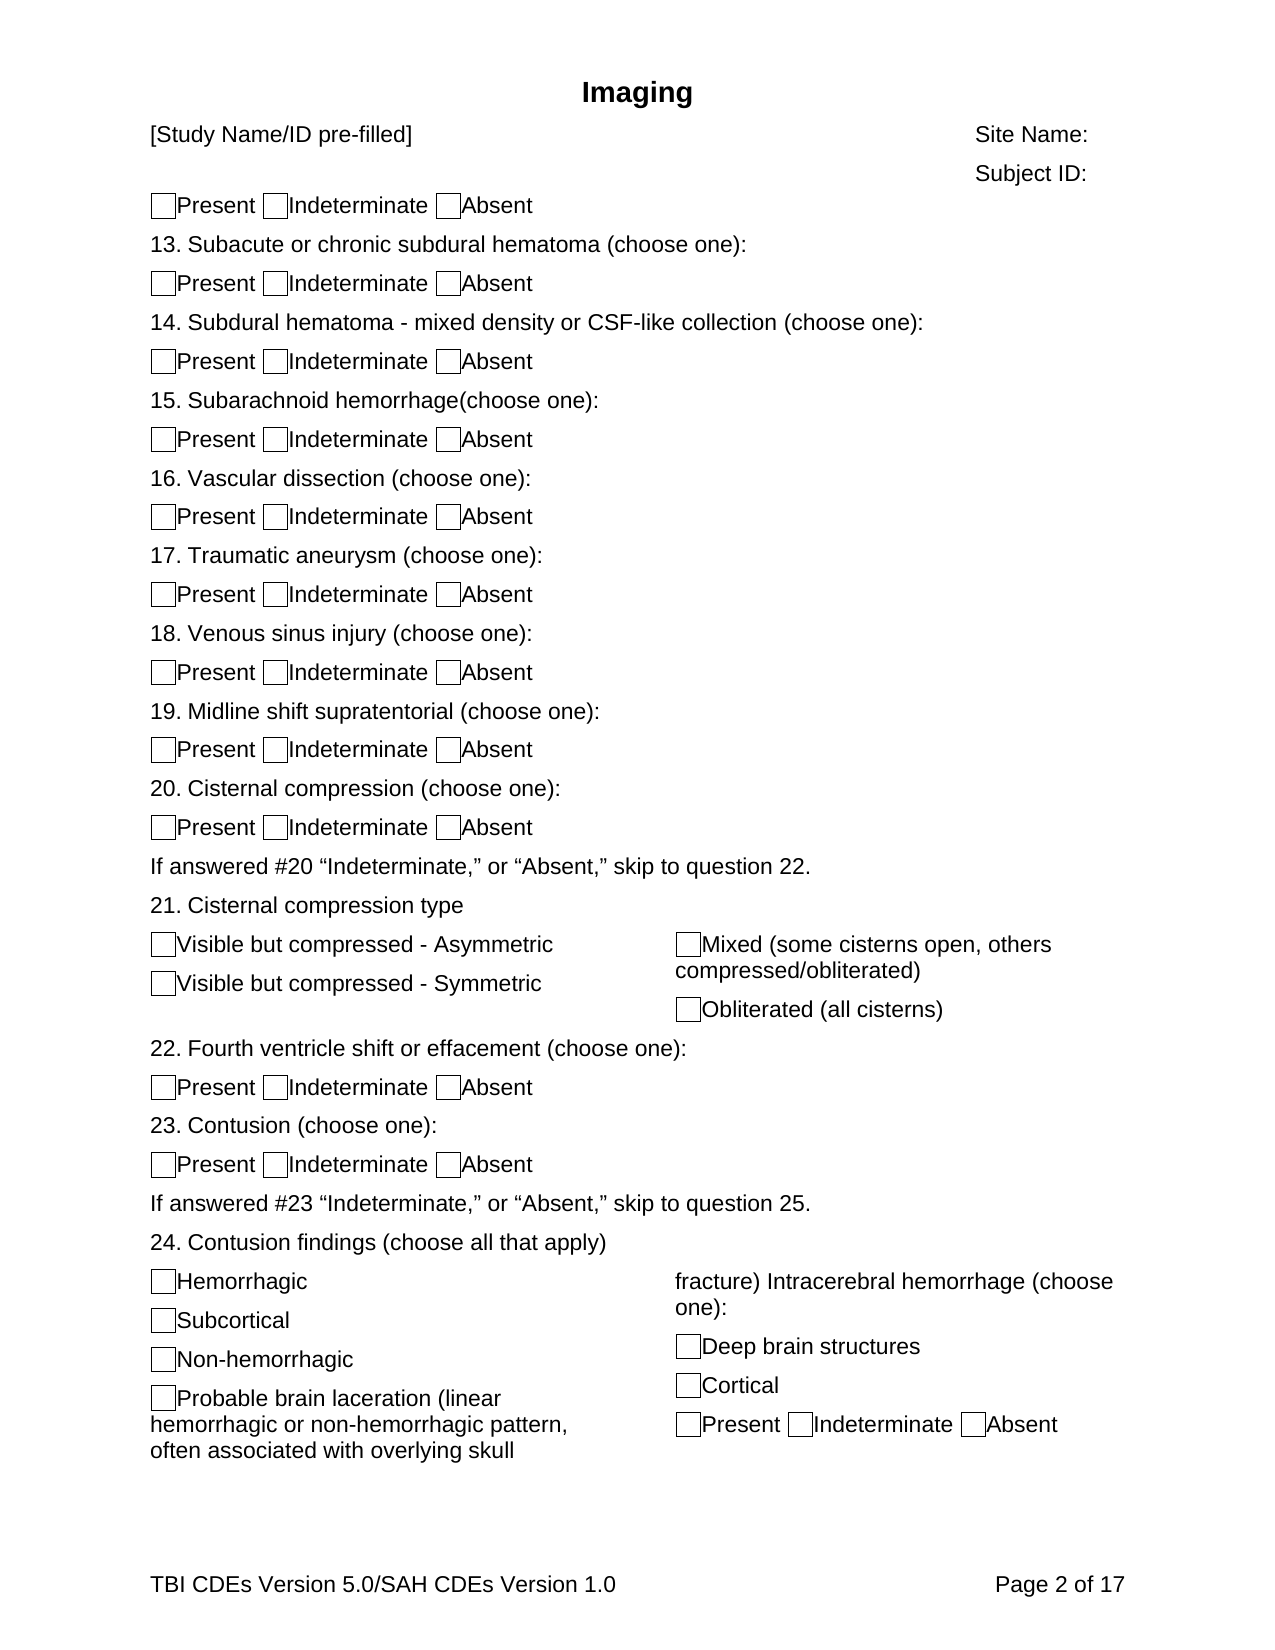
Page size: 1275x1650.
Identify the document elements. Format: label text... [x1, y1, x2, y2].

text Cortical [675, 1372, 1125, 1398]
text Probable brain laceration (linear hemorrhagic or non-hemorrhagic pattern, often associated with overlying skull fracture) Intracerebral hemorrhage (choose one): [150, 1384, 600, 1463]
text Present Indeterminate Absent [150, 192, 1125, 219]
list Contusion (choose one): [150, 1112, 1125, 1139]
list Subarachnoid hemorrhage(choose one): [150, 387, 1125, 413]
list Cisternal compression (choose one): [150, 775, 1125, 802]
list Subdural hematoma - mixed density or CSF-like collection (choose one): [150, 309, 1125, 335]
list Cisternal compression type [150, 892, 1200, 918]
list Traumatic aneurysm (choose one): [150, 542, 1125, 568]
text Present Indeterminate Absent [150, 659, 1125, 685]
text Present Indeterminate Absent [150, 270, 1125, 297]
text Present Indeterminate Absent [150, 581, 1125, 607]
text Probable brain laceration (linear hemorrhagic or non-hemorrhagic pattern, often associated with overlying skull fracture) Intracerebral hemorrhage (choose one): [675, 1268, 1125, 1321]
text Present Indeterminate Absent [150, 1151, 1125, 1178]
text Non-hemorrhagic [150, 1346, 600, 1372]
list Vascular dissection (choose one): [150, 464, 1125, 491]
list Subacute or chronic subdural hematoma (choose one): [150, 231, 1125, 258]
list Midline shift supratentorial (choose one): [150, 698, 1125, 724]
text Hemorrhagic [150, 1268, 600, 1294]
text Mixed (some cisterns open, others compressed/obliterated) [675, 931, 1200, 983]
list Fourth ventricle shift or effacement (choose one): [150, 1035, 1200, 1061]
text Visible but compressed - Symmetric [150, 969, 638, 996]
list Contusion findings (choose all that apply) [150, 1229, 1125, 1255]
text Visible but compressed - Asymmetric [150, 931, 638, 957]
text Deep brain structures [675, 1333, 1125, 1359]
text If answered #23 “Indeterminate,” or “Absent,” skip to question 25. [150, 1190, 1125, 1217]
text Present Indeterminate Absent [675, 1411, 1125, 1437]
text Present Indeterminate Absent [150, 503, 1125, 530]
text Present Indeterminate Absent [150, 426, 1125, 452]
list Venous sinus injury (choose one): [150, 620, 1125, 646]
text Present Indeterminate Absent [150, 814, 1125, 841]
text If answered #20 “Indeterminate,” or “Absent,” skip to question 22. [150, 853, 1125, 879]
text Present Indeterminate Absent [150, 348, 1125, 374]
text Present Indeterminate Absent [150, 736, 1125, 763]
text Present Indeterminate Absent [150, 1074, 1125, 1100]
text Subcortical [150, 1307, 600, 1333]
text Obliterated (all cisterns) [675, 996, 1125, 1022]
